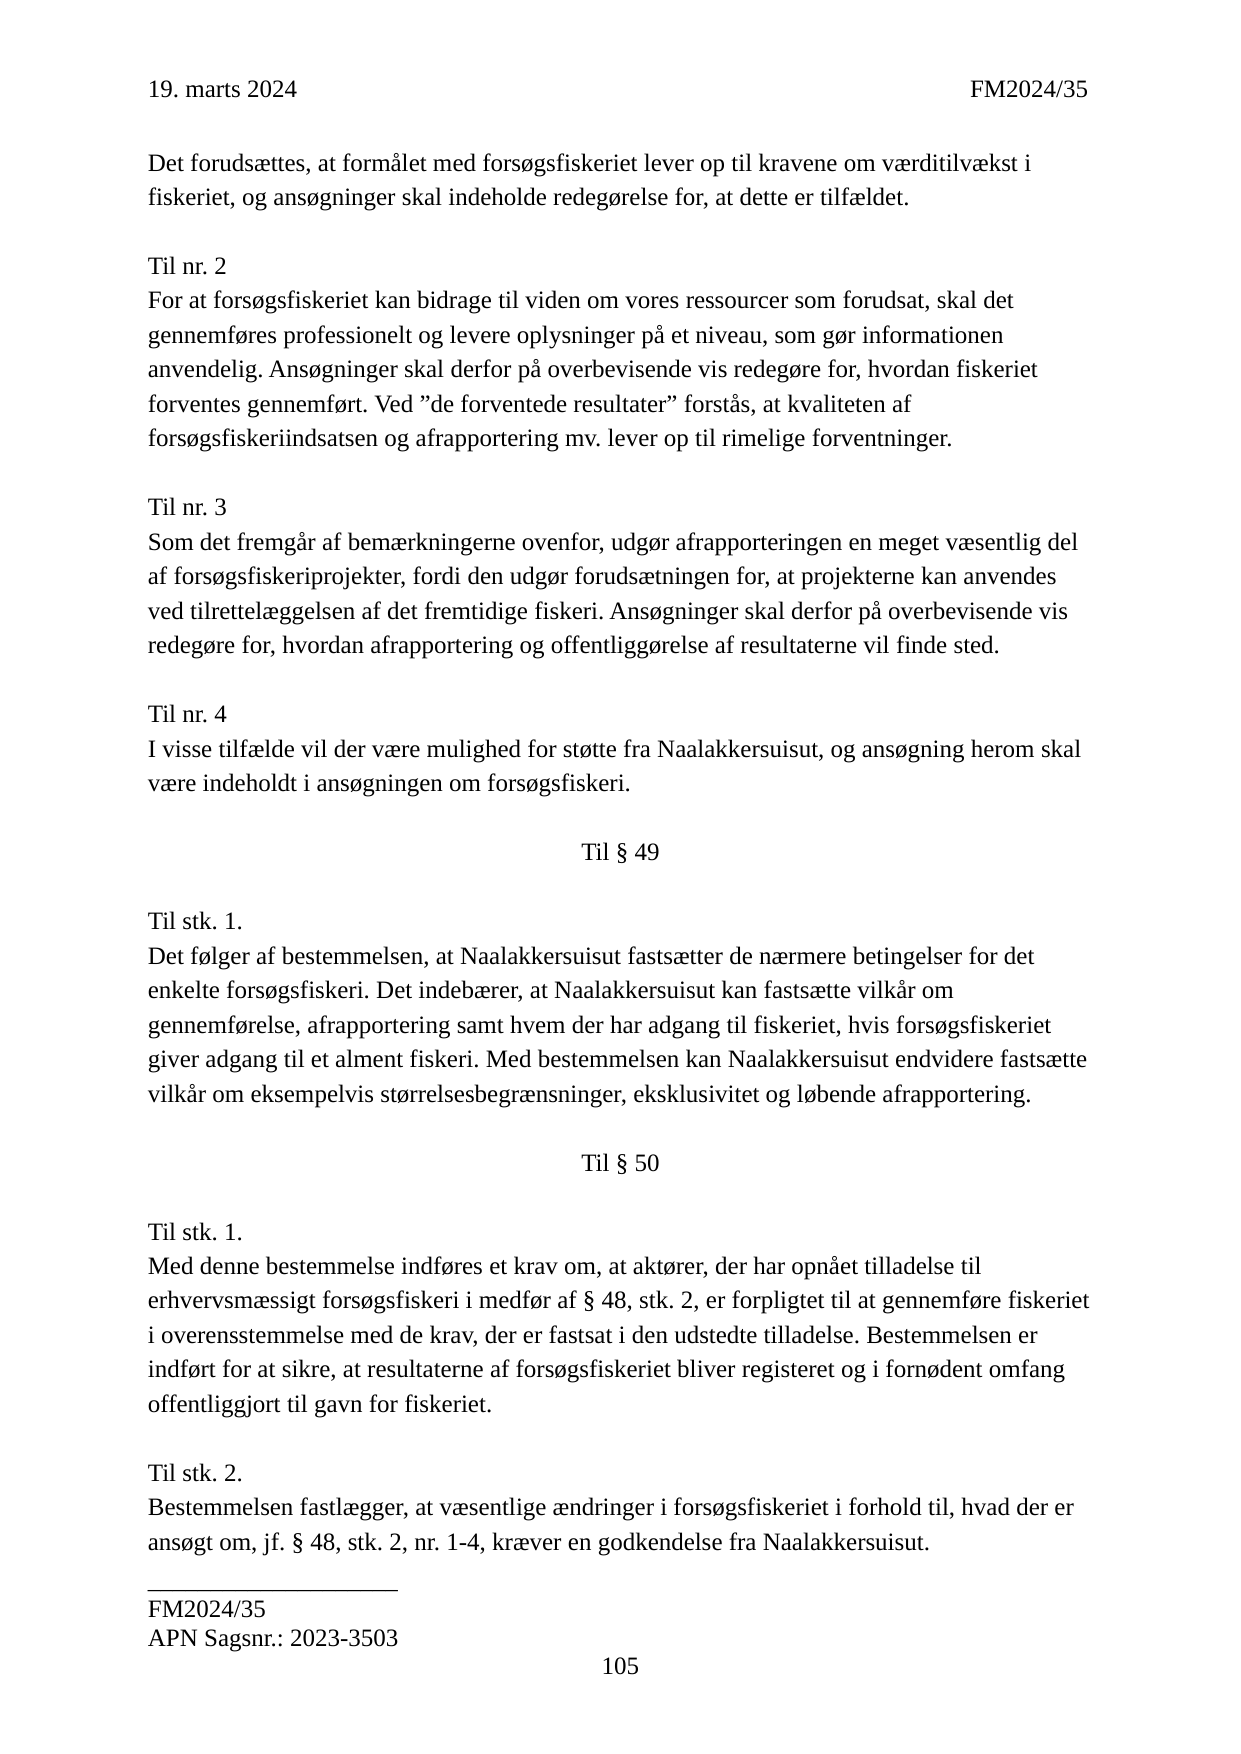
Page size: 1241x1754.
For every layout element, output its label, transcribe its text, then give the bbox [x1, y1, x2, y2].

text For at forsøgsfiskeriet kan bidrage til viden om vores ressourcer som forudsat, skal det gennemføres professionelt og levere oplysninger på et niveau, som gør informationen anvendelig. Ansøgninger skal derfor på overbevisende vis redegøre for, hvordan fiskeriet forventes gennemført. Ved ”de forventede resultater” forstås, at kvaliteten af forsøgsfiskeriindsatsen og afrapportering mv. lever op til rimelige forventninger. [148, 286, 1092, 452]
text Som det fremgår af bemærkningerne ovenfor, udgør afrapporteringen en meget væsentlig del af forsøgsfiskeriprojekter, fordi den udgør forudsætningen for, at projekterne kan anvendes ved tilrettelæggelsen af det fremtidige fiskeri. Ansøgninger skal derfor på overbevisende vis redegøre for, hvordan afrapportering og offentliggørelse af resultaterne vil finde sted. [148, 527, 1092, 659]
text Til nr. 2 [148, 251, 1092, 280]
text Med denne bestemmelse indføres et krav om, at aktører, der har opnået tilladelse til erhvervsmæssigt forsøgsfiskeri i medfør af § 48, stk. 2, er forpligtet til at gennemføre fiskeriet i overensstemmelse med de krav, der er fastsat i den udstedte tilladelse. Bestemmelsen er indført for at sikre, at resultaterne af forsøgsfiskeriet bliver registeret og i fornødent omfang offentliggjort til gavn for fiskeriet. [148, 1251, 1092, 1418]
text I visse tilfælde vil der være mulighed for støtte fra Naalakkersuisut, og ansøgning herom skal være indeholdt i ansøgningen om forsøgsfiskeri. [148, 734, 1092, 797]
text Til stk. 1. [148, 906, 1092, 935]
text Til nr. 4 [148, 699, 1092, 728]
text Det følger af bestemmelsen, at Naalakkersuisut fastsætter de nærmere betingelser for det enkelte forsøgsfiskeri. Det indebærer, at Naalakkersuisut kan fastsætte vilkår om gennemførelse, afrapportering samt hvem der har adgang til fiskeriet, hvis forsøgsfiskeriet giver adgang til et alment fiskeri. Med bestemmelsen kan Naalakkersuisut endvidere fastsætte vilkår om eksempelvis størrelsesbegrænsninger, eksklusivitet og løbende afrapportering. [148, 941, 1092, 1107]
text Bestemmelsen fastlægger, at væsentlige ændringer i forsøgsfiskeriet i forhold til, hvad der er ansøgt om, jf. § 48, stk. 2, nr. 1-4, kræver en godkendelse fra Naalakkersuisut. [148, 1492, 1092, 1556]
text Til stk. 1. [148, 1217, 1092, 1245]
text Det forudsættes, at formålet med forsøgsfiskeriet lever op til kravene om værditilvækst i fiskeriet, og ansøgninger skal indeholde redegørelse for, at dette er tilfældet. [148, 148, 1092, 211]
text Til § 50 [148, 1148, 1092, 1176]
text Til nr. 3 [148, 492, 1092, 521]
text Til § 49 [148, 837, 1092, 866]
text Til stk. 2. [148, 1458, 1092, 1487]
